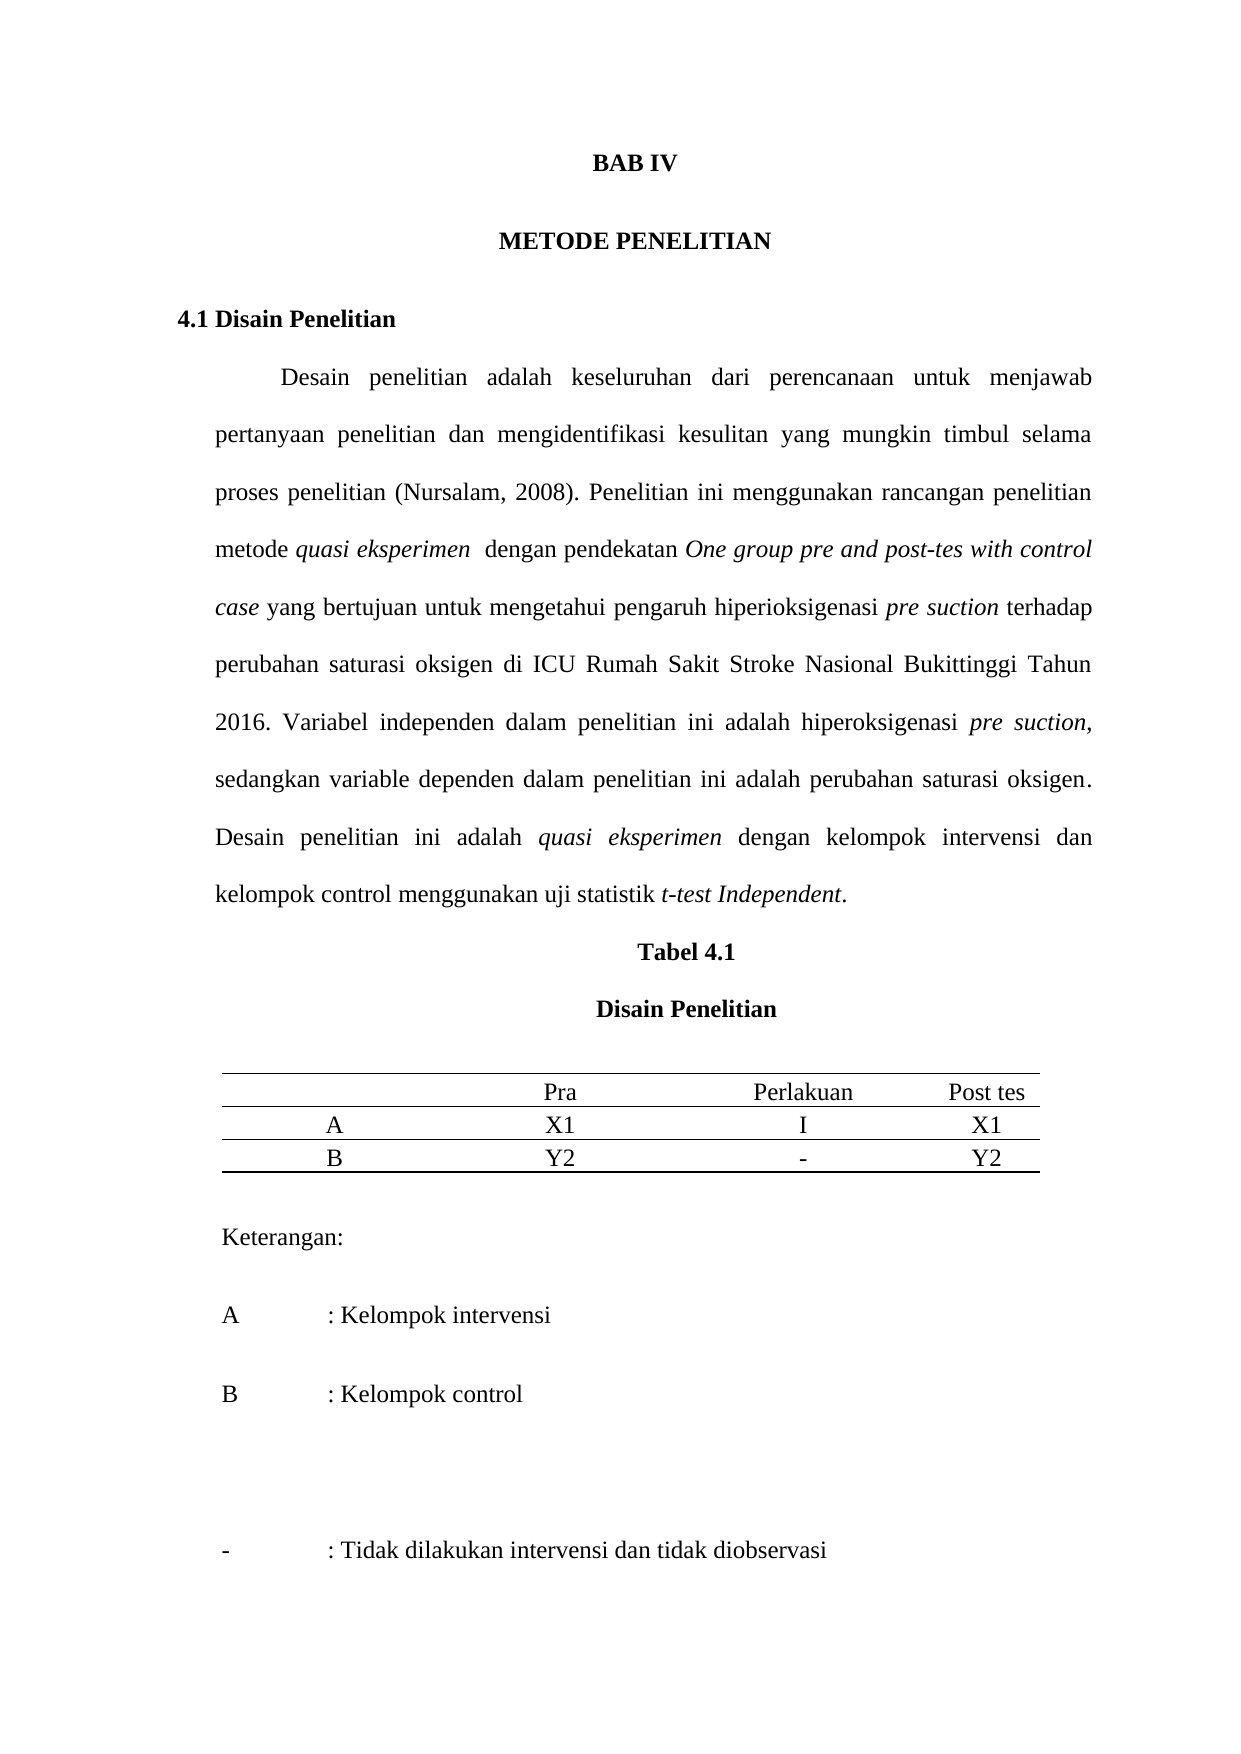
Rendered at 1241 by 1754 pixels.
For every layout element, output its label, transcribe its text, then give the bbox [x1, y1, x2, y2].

table_header Perlakuan [673, 1074, 933, 1106]
table_cell I [673, 1107, 933, 1138]
table_header [222, 1074, 447, 1106]
table_cell A [222, 1107, 447, 1138]
table_cell X1 [933, 1107, 1040, 1138]
table_header Post tes [933, 1074, 1040, 1106]
text BAB IV [177, 148, 1092, 176]
text B : Kelompok control [177, 1379, 1092, 1407]
table_cell Y2 [447, 1140, 673, 1171]
table_cell Y2 [933, 1140, 1040, 1171]
table_header Pra [447, 1074, 673, 1106]
text A : Kelompok intervensi [177, 1300, 1092, 1329]
table_cell X1 [447, 1107, 673, 1138]
list Tabel 4.1 [215, 937, 1092, 966]
table_cell - [673, 1140, 933, 1171]
list Desain penelitian adalah keseluruhan dari perencanaan untuk menjawab pertanyaan penelitian dan mengidentifikasi kesulitan yang mungkin timbul selama proses penelitian (Nursalam, 2008). Penelitian ini menggunakan rancangan penelitian metode quasi eksperimen dengan pendekatan One group pre and post-tes with control case yang bertujuan untuk mengetahui pengaruh hiperioksigenasi pre suction terhadap perubahan saturasi oksigen di ICU Rumah Sakit Stroke Nasional Bukittinggi Tahun 2016. Variabel independen dalam penelitian ini adalah hiperoksigenasi pre suction, sedangkan variable dependen dalam penelitian ini adalah perubahan saturasi oksigen. Desain penelitian ini adalah quasi eksperimen dengan kelompok intervensi dan kelompok control menggunakan uji statistik t-test Independent. [215, 362, 1092, 908]
list Disain Penelitian [177, 304, 1092, 333]
text METODE PENELITIAN [177, 226, 1092, 255]
text - : Tidak dilakukan intervensi dan tidak diobservasi [177, 1535, 1092, 1564]
list Disain Penelitian [215, 994, 1092, 1023]
text Keterangan: [177, 1222, 1092, 1251]
table_cell B [222, 1140, 447, 1171]
